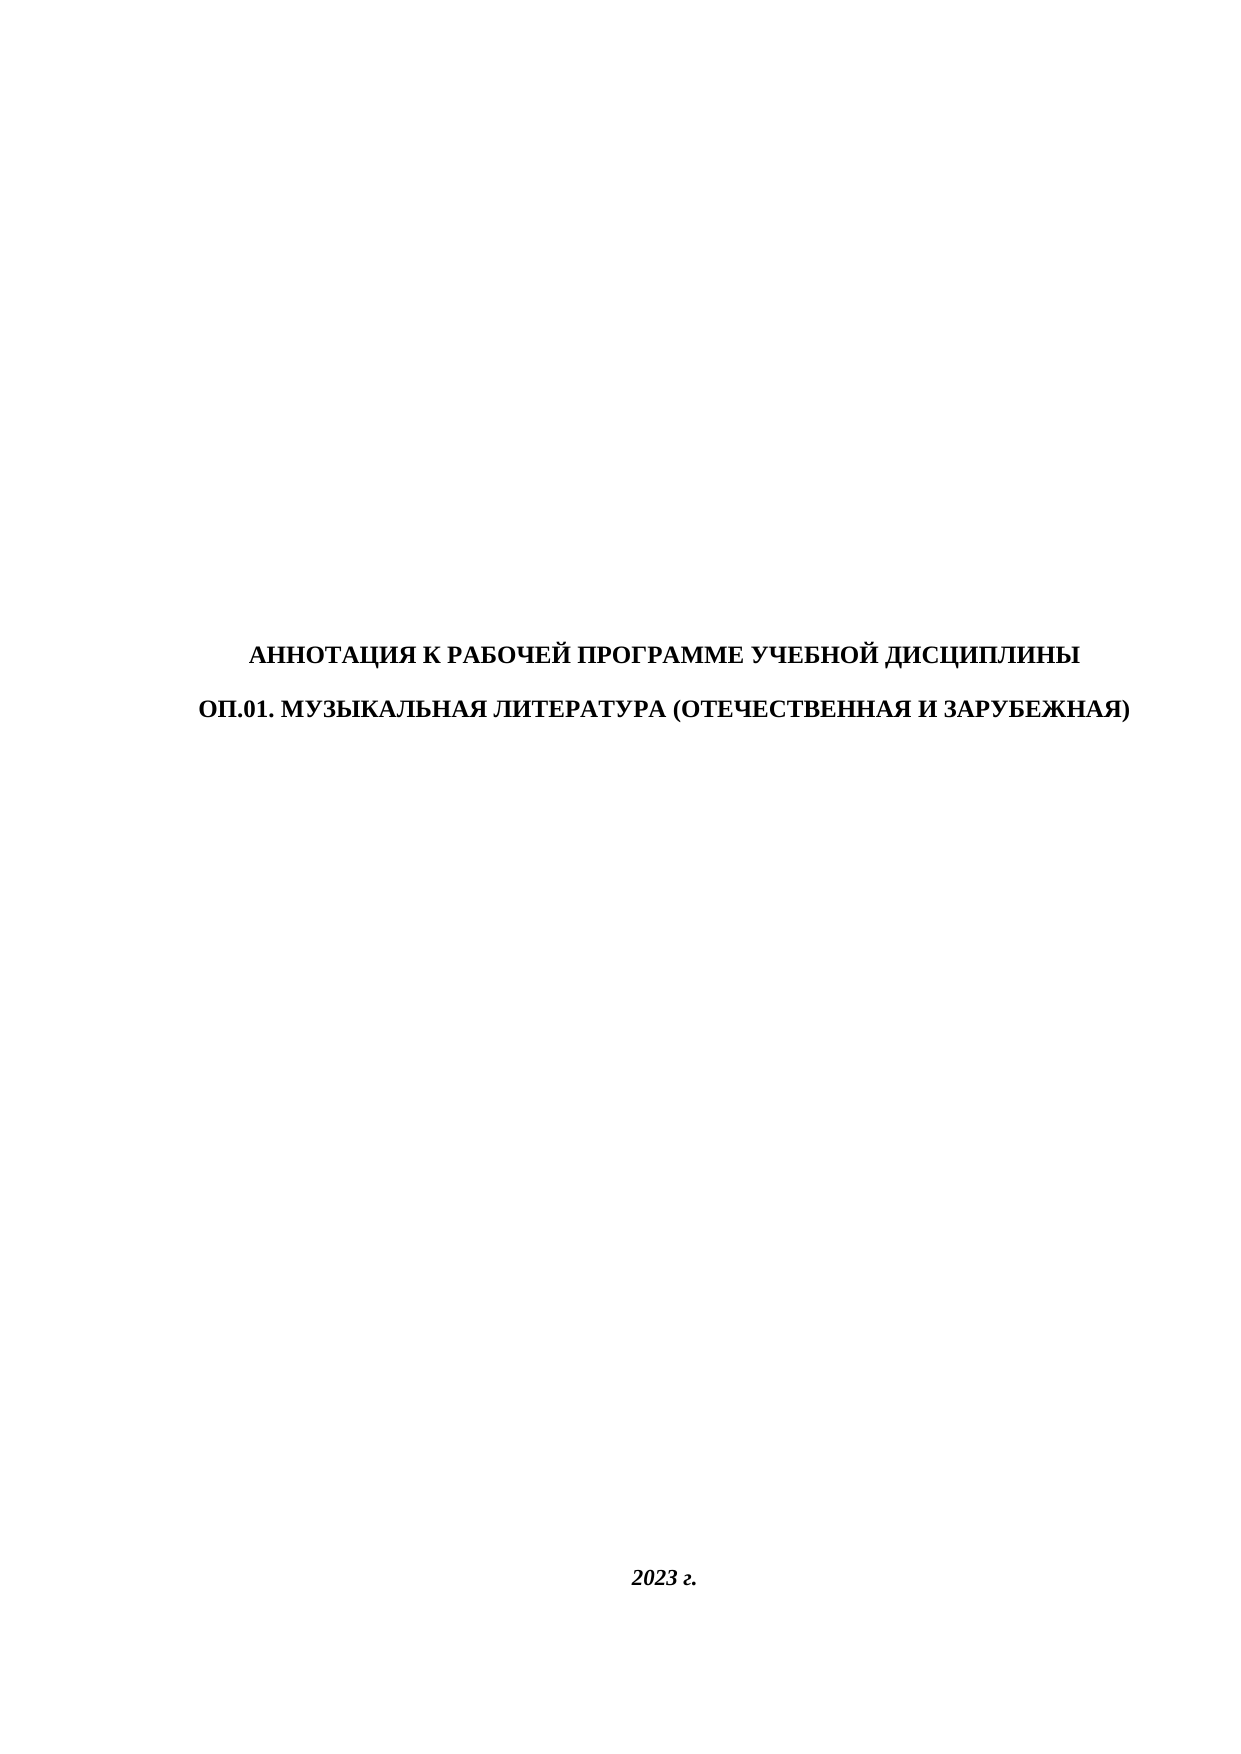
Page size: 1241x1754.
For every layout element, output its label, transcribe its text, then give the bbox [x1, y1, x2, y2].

text ОП.01. МУЗЫКАЛЬНАЯ ЛИТЕРАТУРА (ОТЕЧЕСТВЕННАЯ И ЗАРУБЕЖНАЯ) [177, 694, 1152, 722]
text 2023 г. [177, 1564, 1152, 1591]
text АННОТАЦИЯ К РАБОЧЕЙ ПРОГРАММЕ УЧЕБНОЙ ДИСЦИПЛИНЫ [177, 640, 1152, 668]
